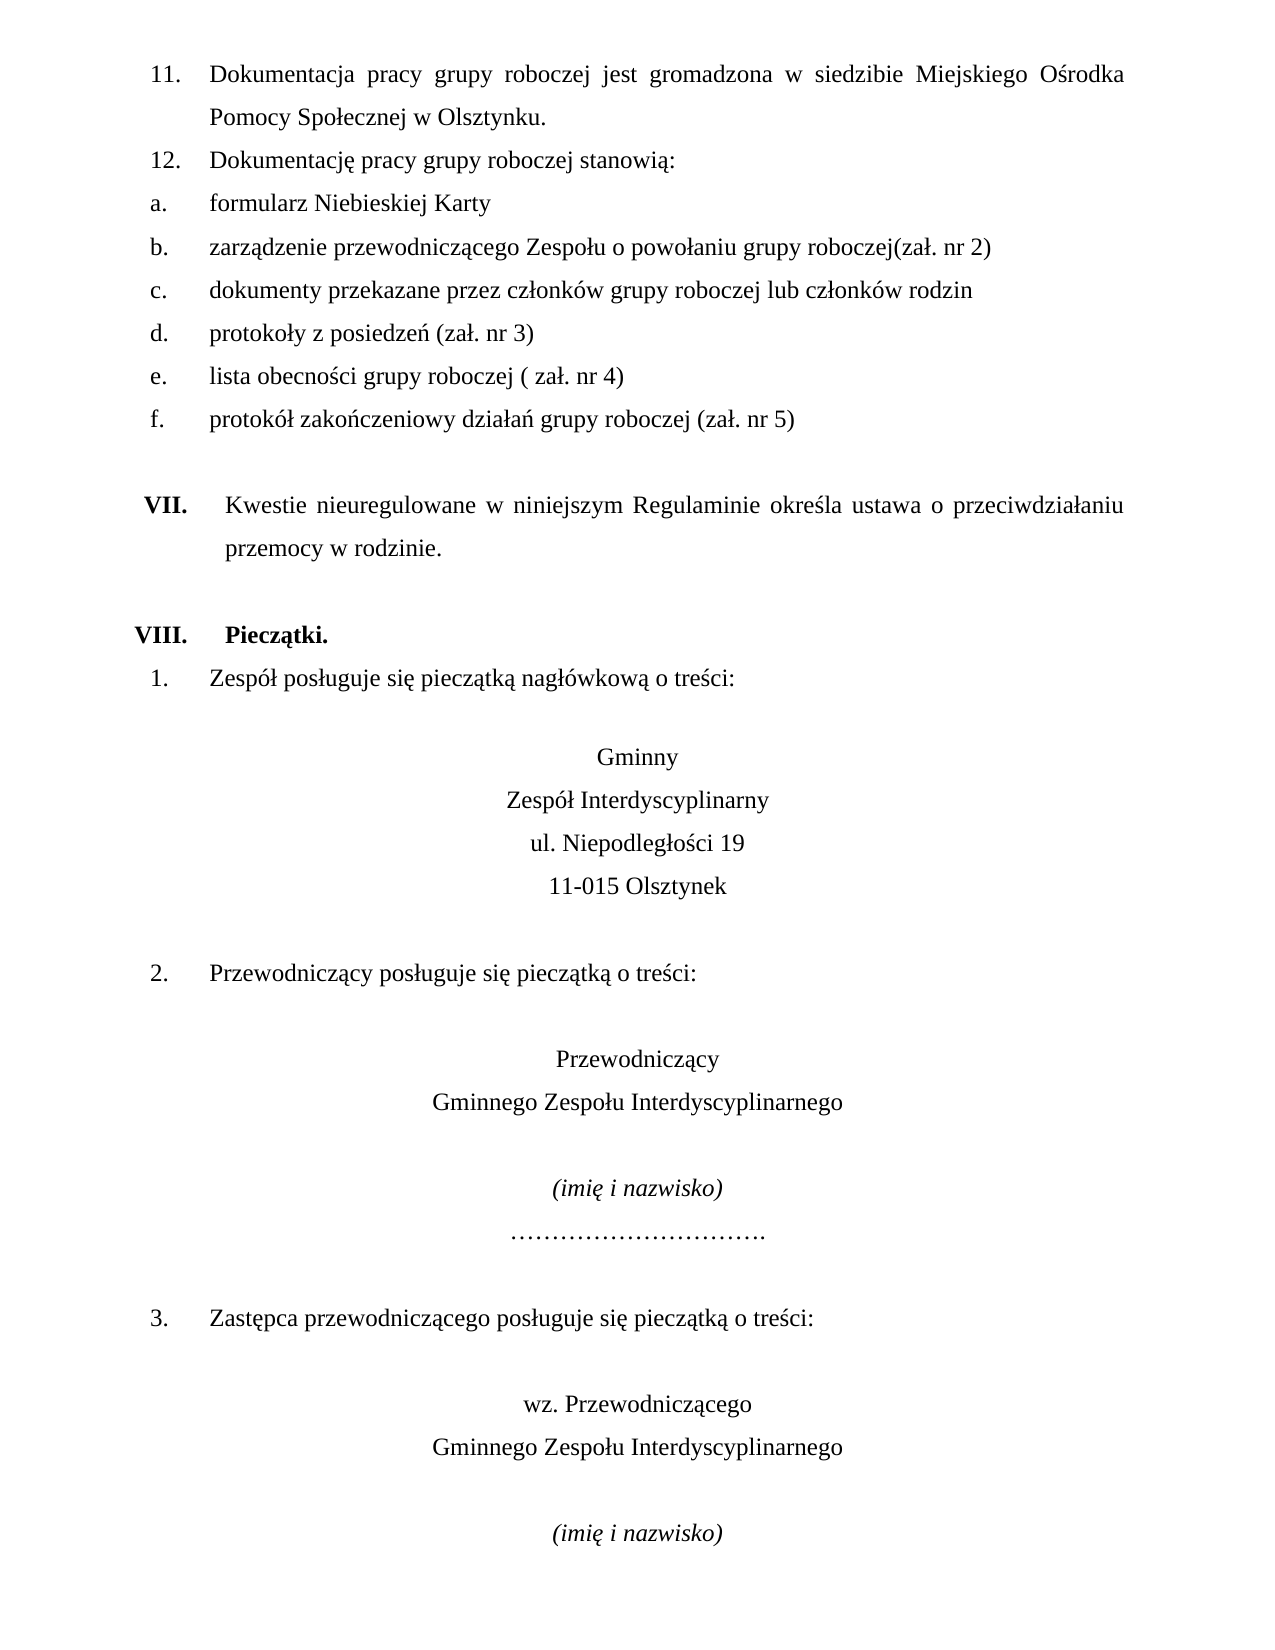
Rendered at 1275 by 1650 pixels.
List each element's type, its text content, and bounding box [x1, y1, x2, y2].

list Pieczątki. [187, 620, 1125, 648]
list (imię i nazwisko) [150, 1518, 1125, 1547]
list Dokumentacja pracy grupy roboczej jest gromadzona w siedzibie Miejskiego Ośrodka Pomocy Społecznej w Olsztynku. [150, 59, 1125, 131]
list protokoły z posiedzeń (zał. nr 3) [150, 318, 1125, 347]
list Przewodniczący posługuje się pieczątką o treści: [150, 958, 1125, 986]
list formularz Niebieskiej Karty [150, 188, 1125, 217]
list (imię i nazwisko) [150, 1173, 1125, 1202]
list Gminnego Zespołu Interdyscyplinarnego [150, 1087, 1125, 1116]
list Dokumentację pracy grupy roboczej stanowią: [150, 145, 1125, 174]
list …………………………. [150, 1216, 1125, 1245]
list ul. Niepodległości 19 [150, 828, 1125, 857]
list Zespół posługuje się pieczątką nagłówkową o treści: [150, 663, 1125, 692]
list dokumenty przekazane przez członków grupy roboczej lub członków rodzin [150, 275, 1125, 303]
list Gminnego Zespołu Interdyscyplinarnego [150, 1432, 1125, 1461]
list wz. Przewodniczącego [150, 1389, 1125, 1418]
list Zespół Interdyscyplinarny [150, 785, 1125, 814]
list protokół zakończeniowy działań grupy roboczej (zał. nr 5) [150, 404, 1125, 433]
list Kwestie nieuregulowane w niniejszym Regulaminie określa ustawa o przeciwdziałaniu przemocy w rodzinie. [187, 490, 1125, 562]
list Gminny [150, 742, 1125, 771]
list 11-015 Olsztynek [150, 871, 1125, 900]
list Przewodniczący [150, 1044, 1125, 1073]
list zarządzenie przewodniczącego Zespołu o powołaniu grupy roboczej(zał. nr 2) [150, 232, 1125, 260]
list Zastępca przewodniczącego posługuje się pieczątką o treści: [150, 1303, 1125, 1331]
list lista obecności grupy roboczej ( zał. nr 4) [150, 361, 1125, 390]
